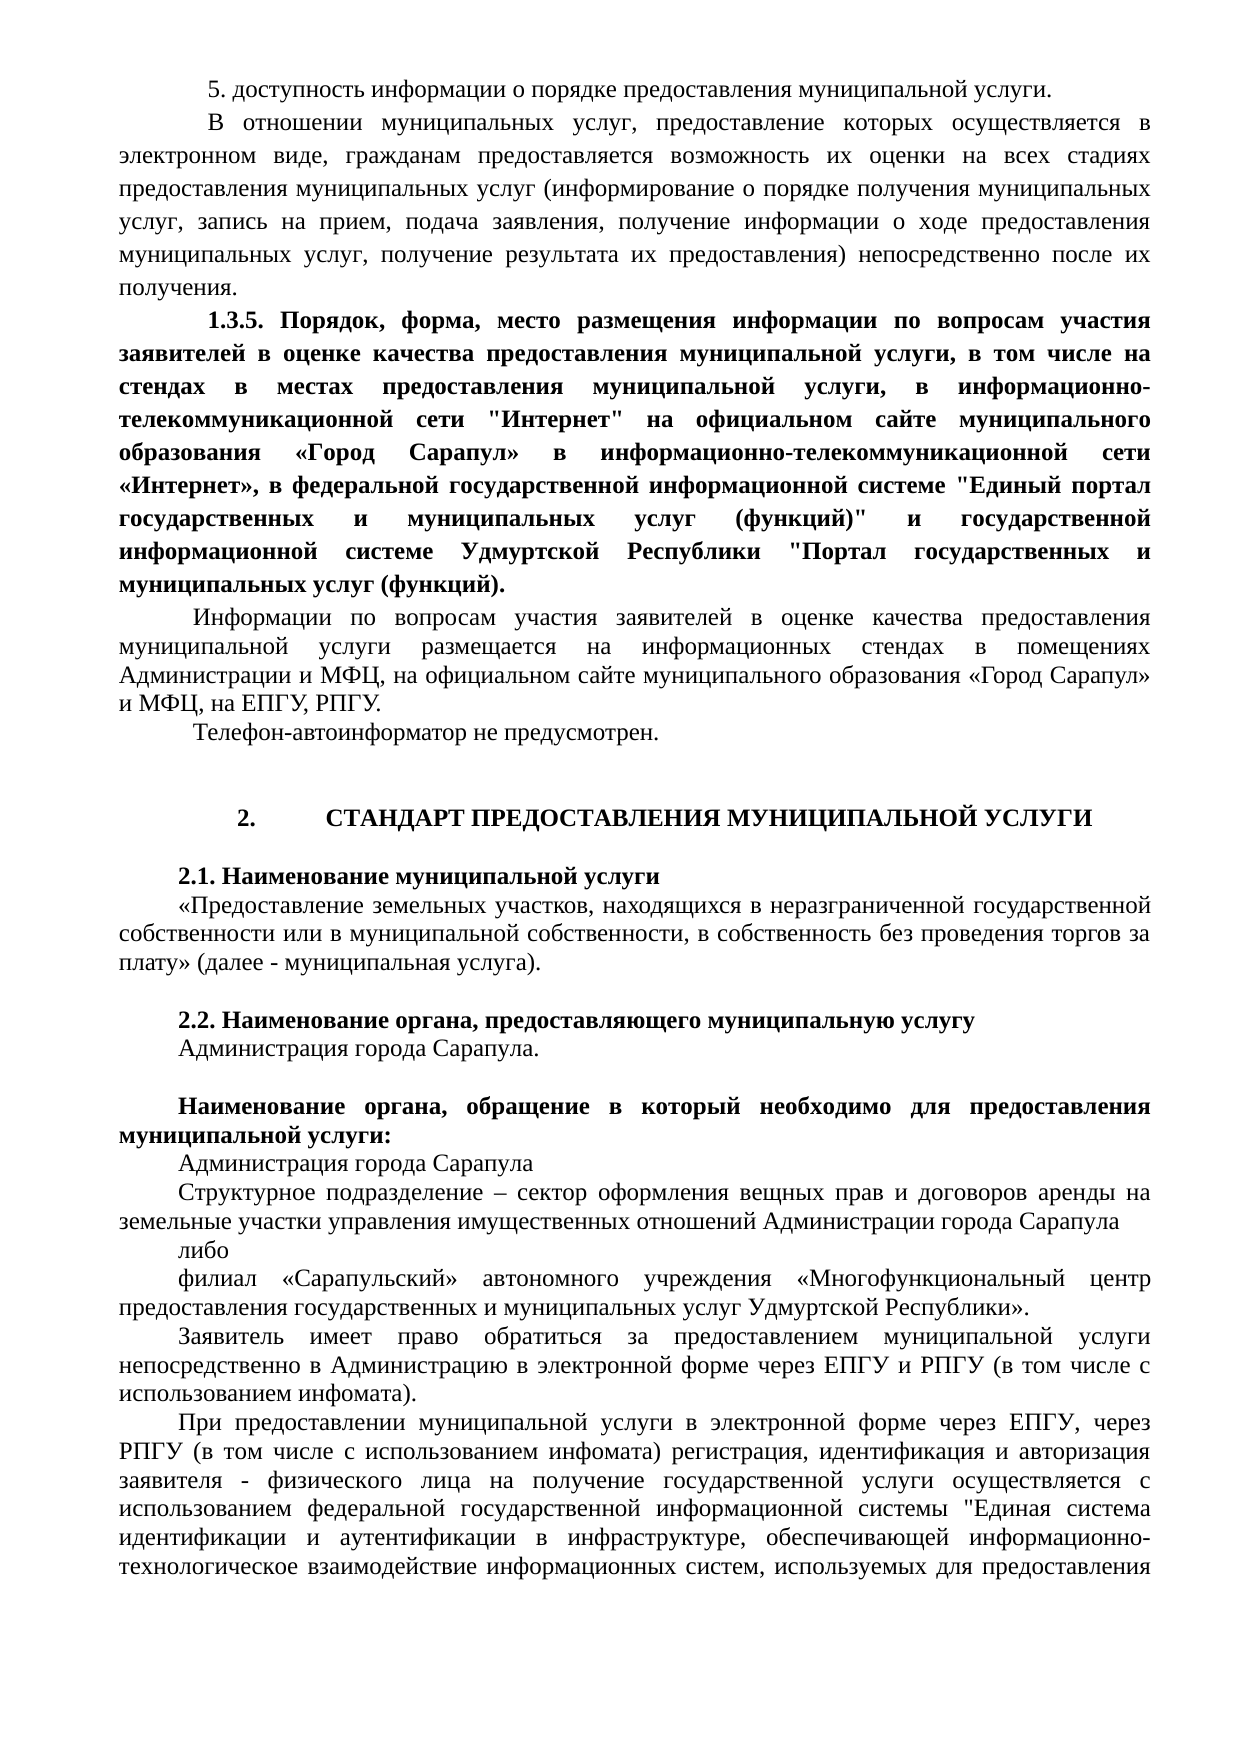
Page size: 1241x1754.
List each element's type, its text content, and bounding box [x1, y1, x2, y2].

text Информации по вопросам участия заявителей в оценке качества предоставления муниципальной услуги размещается на информационных стендах в помещениях Администрации и МФЦ, на официальном сайте муниципального образования «Город Сарапул» и МФЦ, на ЕПГУ, РПГУ. [119, 602, 1152, 717]
text Структурное подразделение – сектор оформления вещных прав и договоров аренды на земельные участки управления имущественных отношений Администрации города Сарапула [119, 1177, 1152, 1235]
text Заявитель имеет право обратиться за предоставлением муниципальной услуги непосредственно в Администрацию в электронной форме через ЕПГУ и РПГУ (в том числе с использованием инфомата). [119, 1321, 1152, 1407]
text 2.2. Наименование органа, предоставляющего муниципальную услугу [119, 1005, 1152, 1033]
text 1.3.5. Порядок, форма, место размещения информации по вопросам участия заявителей в оценке качества предоставления муниципальной услуги, в том числе на стендах в местах предоставления муниципальной услуги, в информационно-телекоммуникационной сети "Интернет" на официальном сайте муниципального образования «Город Сарапул» в информационно-телекоммуникационной сети «Интернет», в федеральной государственной информационной системе "Единый портал государственных и муниципальных услуг (функций)" и государственной информационной системе Удмуртской Республики "Портал государственных и муниципальных услуг (функций). [119, 305, 1152, 598]
text Наименование органа, обращение в который необходимо для предоставления муниципальной услуги: [119, 1091, 1152, 1148]
text Телефон-автоинформатор не предусмотрен. [119, 717, 1152, 746]
text 5. доступность информации о порядке предоставления муниципальной услуги. [119, 74, 1152, 103]
text Администрация города Сарапула [119, 1148, 1152, 1177]
text Администрация города Сарапула. [119, 1033, 1152, 1062]
text В отношении муниципальных услуг, предоставление которых осуществляется в электронном виде, гражданам предоставляется возможность их оценки на всех стадиях предоставления муниципальных услуг (информирование о порядке получения муниципальных услуг, запись на прием, подача заявления, получение информации о ходе предоставления муниципальных услуг, получение результата их предоставления) непосредственно после их получения. [119, 107, 1152, 301]
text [119, 1407, 1152, 1580]
text филиал «Сарапульский» автономного учреждения «Многофункциональный центр предоставления государственных и муниципальных услуг Удмуртской Республики». [119, 1263, 1152, 1321]
text «Предоставление земельных участков, находящихся в неразграниченной государственной собственности или в муниципальной собственности, в собственность без проведения торгов за плату» (далее - муниципальная услуга). [119, 890, 1152, 976]
list СТАНДАРТ ПРЕДОСТАВЛЕНИЯ МУНИЦИПАЛЬНОЙ УСЛУГИ [119, 803, 1152, 832]
text либо [119, 1235, 1152, 1263]
text 2.1. Наименование муниципальной услуги [119, 861, 1152, 890]
